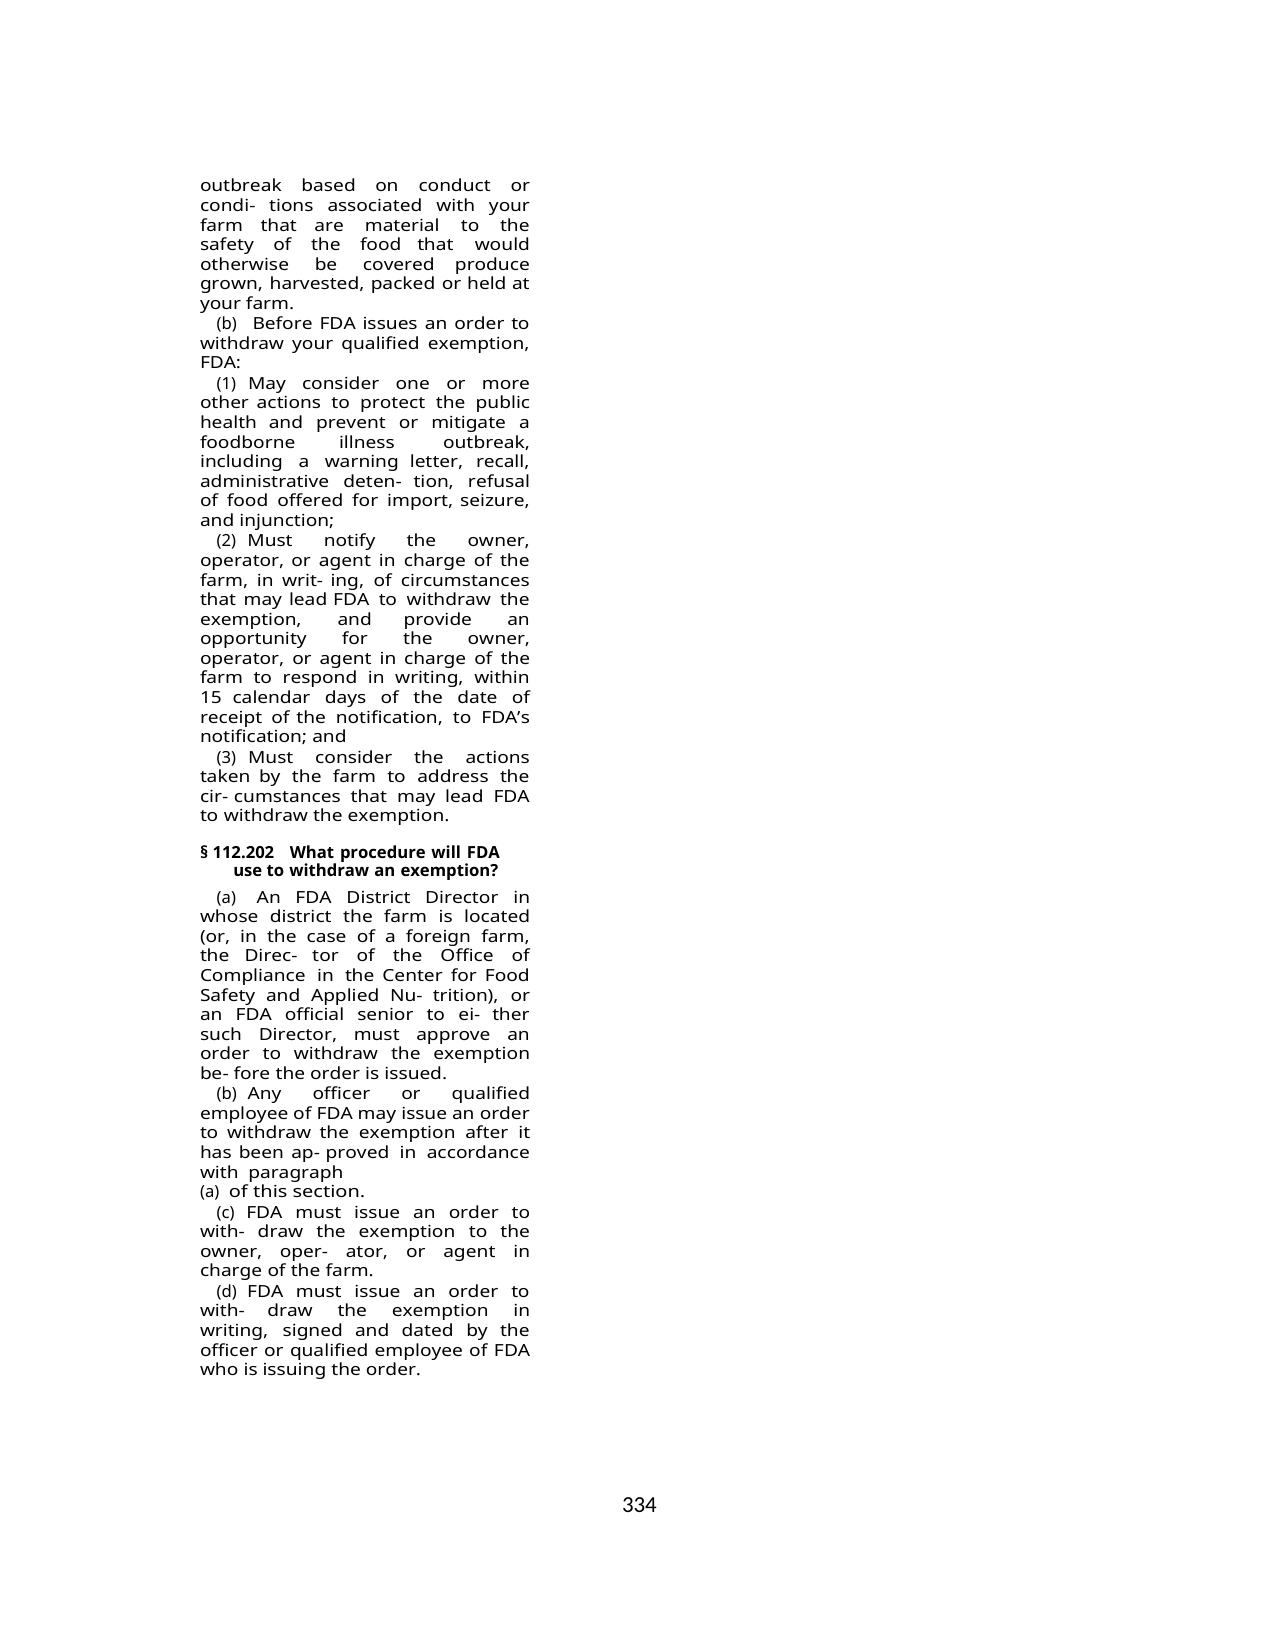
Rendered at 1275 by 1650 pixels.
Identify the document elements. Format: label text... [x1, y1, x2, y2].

list May consider one or more other actions to protect the public health and prevent or mitigate a foodborne illness outbreak, including a warning letter, recall, administrative deten- tion, refusal of food offered for import, seizure, and injunction; [200, 374, 530, 530]
list FDA must issue an order to with- draw the exemption to the owner, oper- ator, or agent in charge of the farm. [200, 1202, 530, 1281]
subtitle § 112.202 What procedure will FDA use to withdraw an exemption? [200, 845, 530, 880]
text outbreak based on conduct or condi- tions associated with your farm that are material to the safety of the food that would otherwise be covered produce grown, harvested, packed or held at your farm. [200, 176, 530, 313]
list Any officer or qualified employee of FDA may issue an order to withdraw the exemption after it has been ap- proved in accordance with paragraph [200, 1084, 530, 1182]
list FDA must issue an order to with- draw the exemption in writing, signed and dated by the officer or qualified employee of FDA who is issuing the order. [200, 1282, 530, 1379]
list Before FDA issues an order to withdraw your qualified exemption, FDA: [200, 314, 530, 373]
list An FDA District Director in whose district the farm is located (or, in the case of a foreign farm, the Direc- tor of the Office of Compliance in the Center for Food Safety and Applied Nu- trition), or an FDA official senior to ei- ther such Director, must approve an order to withdraw the exemption be- fore the order is issued. [200, 887, 530, 1083]
list of this section. [200, 1182, 625, 1201]
list Must notify the owner, operator, or agent in charge of the farm, in writ- ing, of circumstances that may lead FDA to withdraw the exemption, and provide an opportunity for the owner, operator, or agent in charge of the farm to respond in writing, within 15 calendar days of the date of receipt of the notification, to FDA’s notification; and [200, 531, 530, 747]
list Must consider the actions taken by the farm to address the cir- cumstances that may lead FDA to withdraw the exemption. [200, 747, 530, 826]
